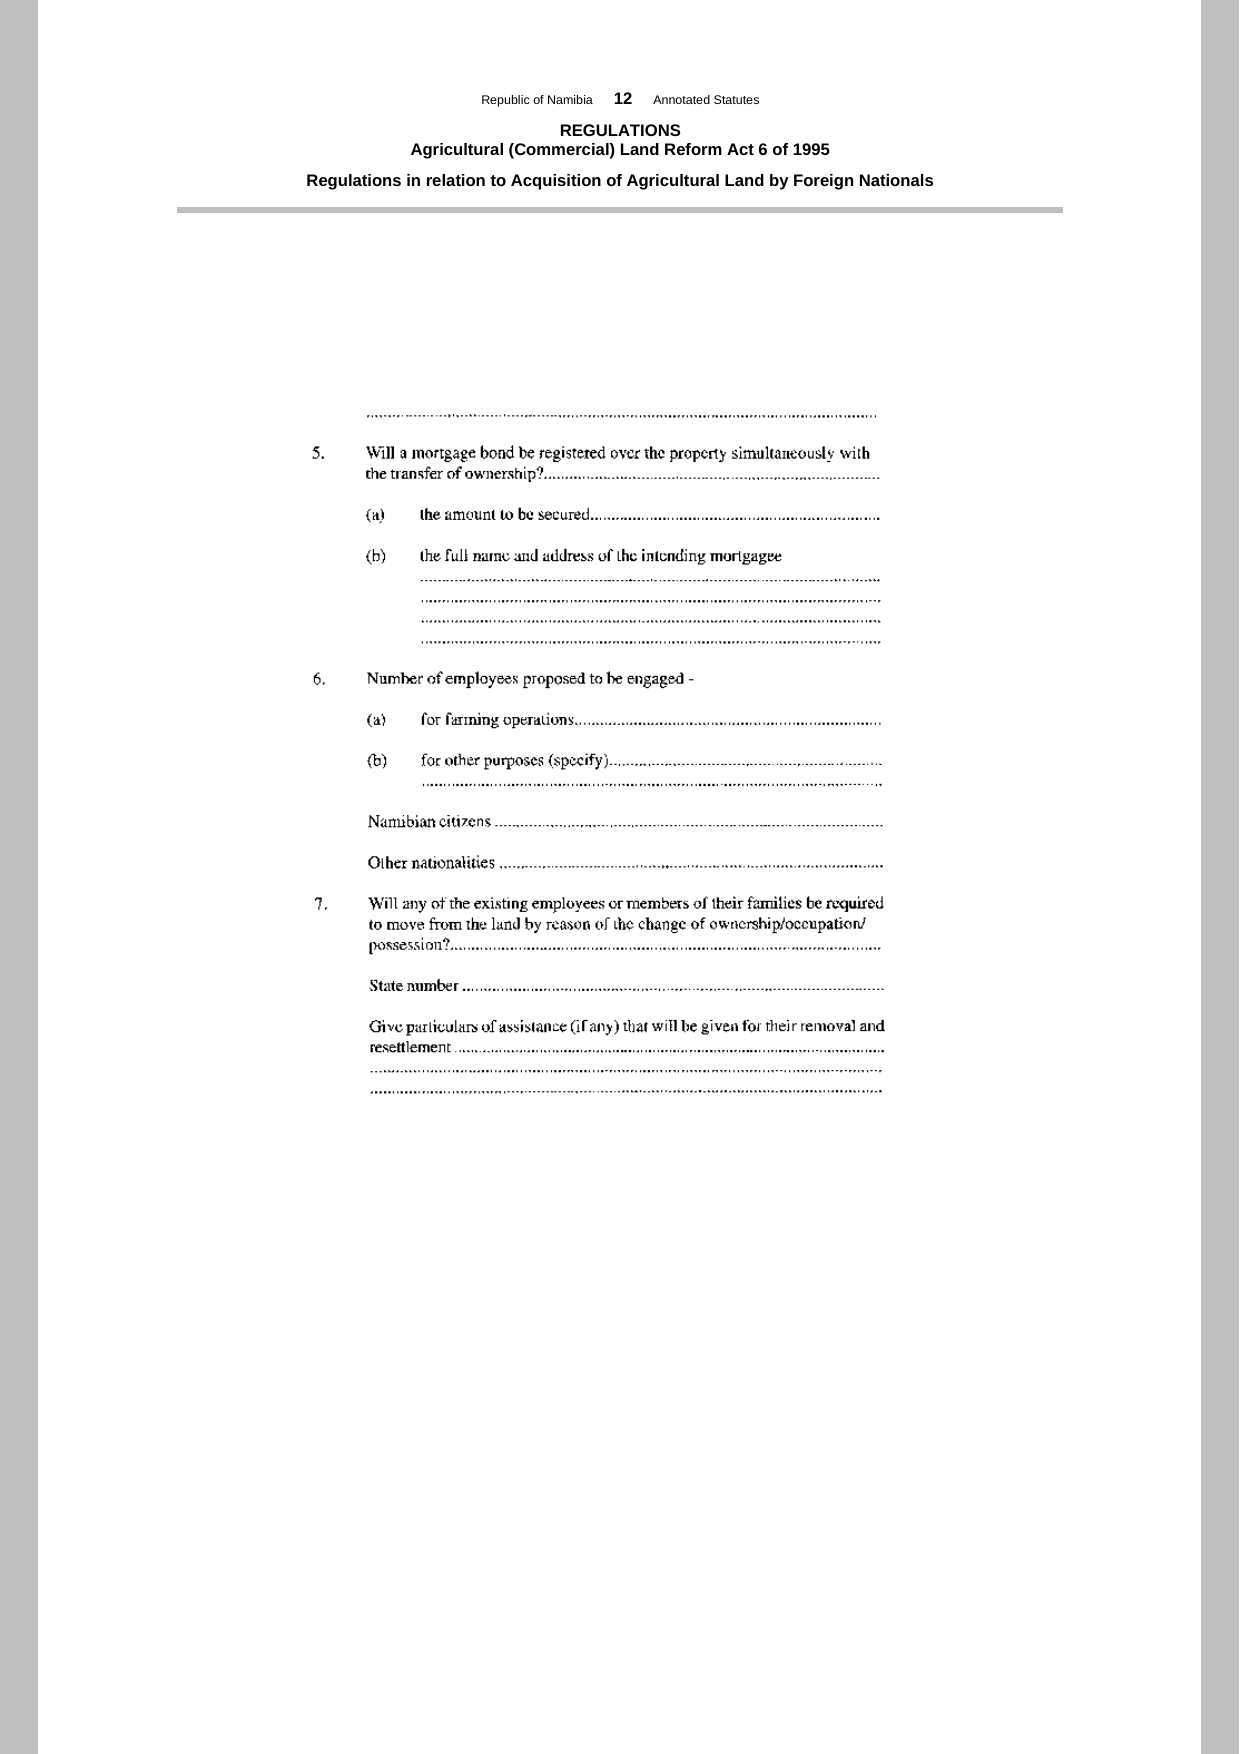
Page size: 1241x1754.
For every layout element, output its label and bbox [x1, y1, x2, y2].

picture [177, 265, 1063, 1422]
